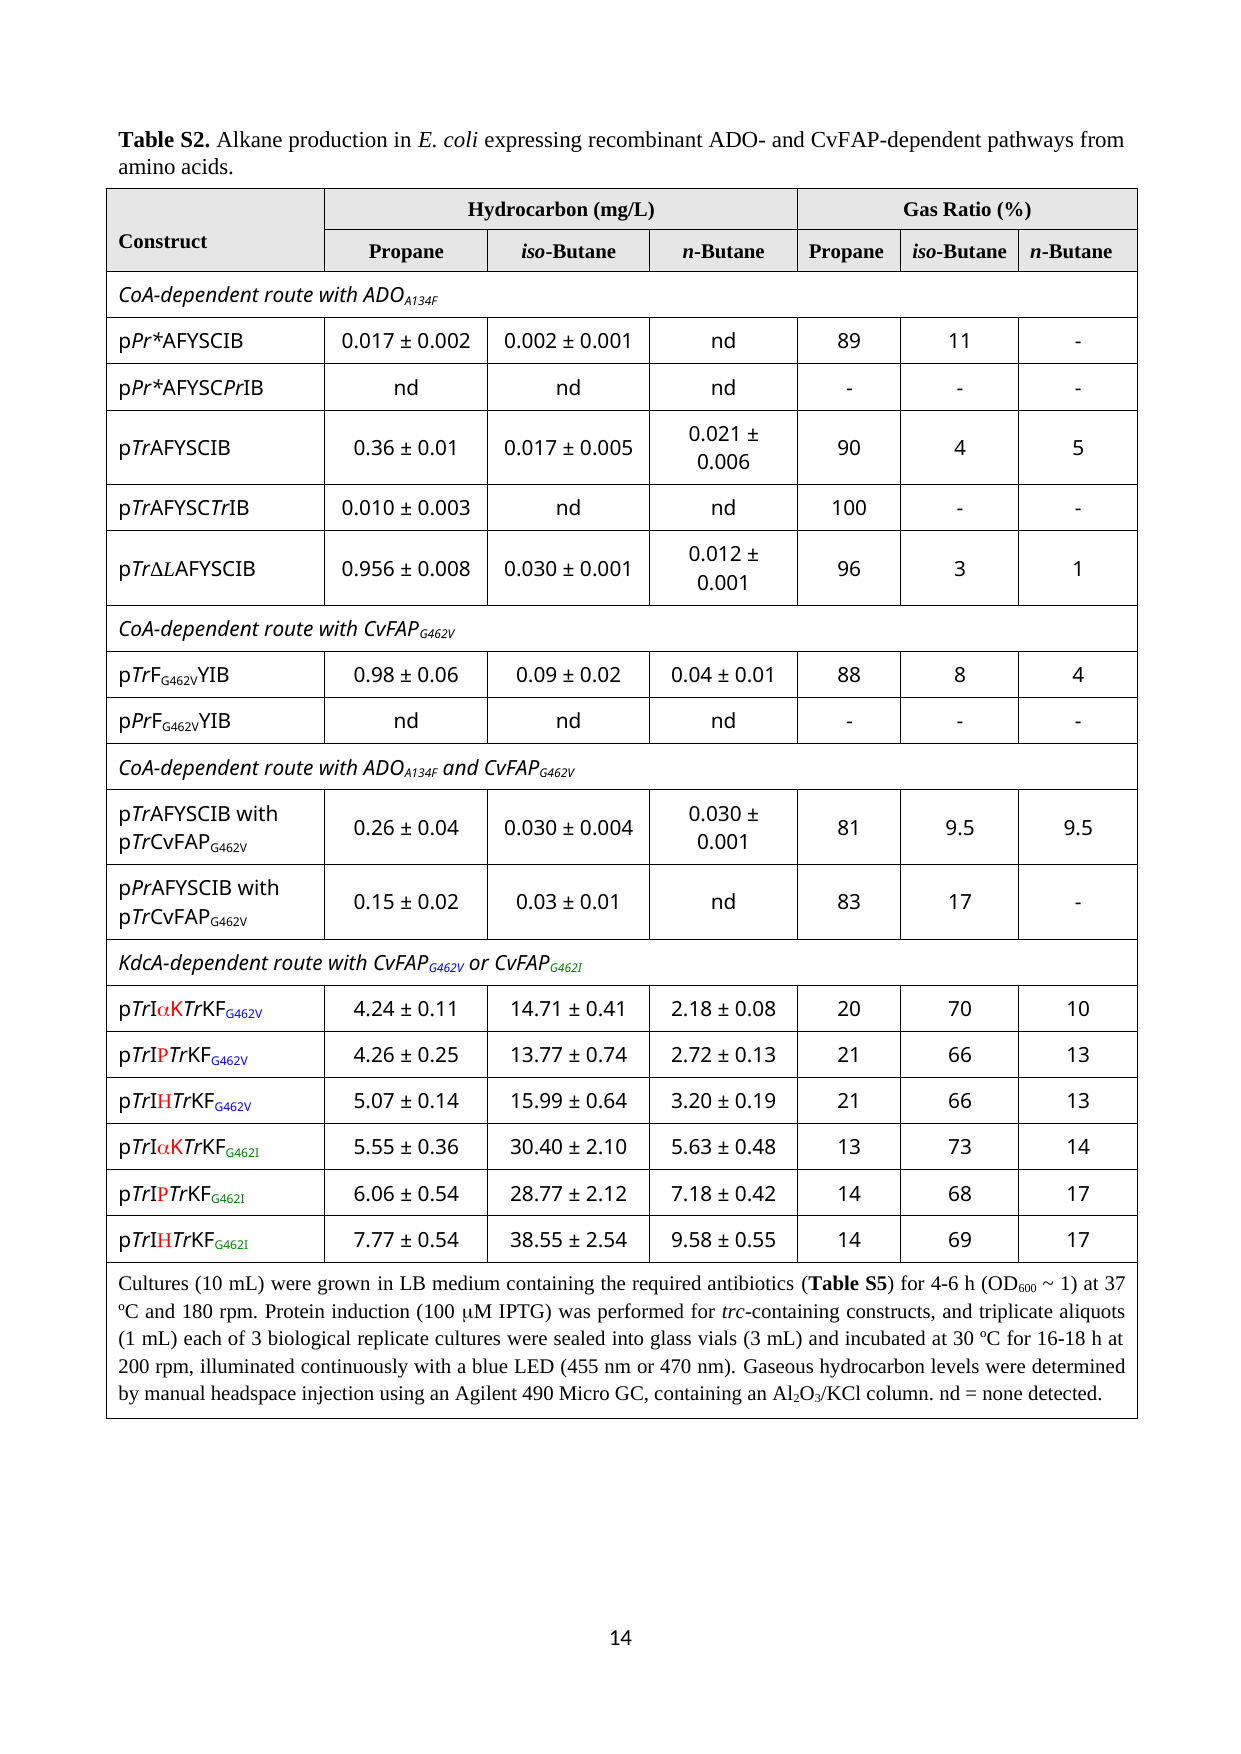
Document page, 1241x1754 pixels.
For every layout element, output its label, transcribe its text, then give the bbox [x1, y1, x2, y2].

table_cell nd [650, 865, 797, 938]
table_cell 66 [901, 1032, 1018, 1077]
table_cell 0.017 ± 0.005 [488, 411, 649, 484]
table_cell 14.71 ± 0.41 [488, 986, 649, 1031]
table_cell nd [325, 364, 487, 409]
table_cell 83 [798, 865, 900, 938]
table_cell KdcA-dependent route with CvFAPG462V or CvFAPG462I [107, 940, 1137, 985]
table_cell 0.017 ± 0.002 [325, 318, 487, 363]
table_cell 0.15 ± 0.02 [325, 865, 487, 938]
table_cell 38.55 ± 2.54 [488, 1216, 649, 1262]
table_cell - [1019, 698, 1137, 743]
table_cell 13.77 ± 0.74 [488, 1032, 649, 1077]
table_cell pPr*AFYSCPrIB [107, 364, 324, 409]
table_cell 14 [1019, 1124, 1137, 1169]
table_cell nd [488, 485, 649, 530]
table_cell - [1019, 318, 1137, 363]
table_cell n-Butane [1019, 230, 1137, 271]
table_cell 0.36 ± 0.01 [325, 411, 487, 484]
table_cell 0.021 ± 0.006 [650, 411, 797, 484]
table_cell 2.18 ± 0.08 [650, 986, 797, 1031]
table_cell iso-Butane [901, 230, 1018, 271]
table_cell pTrΔLAFYSCIB [107, 531, 324, 605]
table_cell 0.03 ± 0.01 [488, 865, 649, 938]
table_cell 68 [901, 1170, 1018, 1215]
table_cell 9.58 ± 0.55 [650, 1216, 797, 1262]
table_cell pTrIKTrKFG462V [107, 986, 324, 1031]
table_cell 3.20 ± 0.19 [650, 1078, 797, 1123]
table_cell pTrIHTrKFG462I [107, 1216, 324, 1262]
table_cell nd [488, 364, 649, 409]
table_cell Cultures (10 mL) were grown in LB medium containing the required antibiotics (Table S5) for 4-6 h (OD600 ~ 1) at 37 ºC and 180 rpm. Protein induction (100 M IPTG) was performed for trc-containing constructs, and triplicate aliquots (1 mL) each of 3 biological replicate cultures were sealed into glass vials (3 mL) and incubated at 30 ºC for 16-18 h at 200 rpm, illuminated continuously with a blue LED (455 nm or 470 nm). Gaseous hydrocarbon levels were determined by manual headspace injection using an Agilent 490 Micro GC, containing an Al2O3/KCl column. nd = none detected. [107, 1263, 1137, 1418]
table_cell Propane [798, 230, 900, 271]
table_cell 0.04 ± 0.01 [650, 652, 797, 697]
table_cell 7.18 ± 0.42 [650, 1170, 797, 1215]
table_cell 21 [798, 1078, 900, 1123]
table_cell pTrAFYSCIB [107, 411, 324, 484]
table_cell pPr*AFYSCIB [107, 318, 324, 363]
table_cell 14 [798, 1216, 900, 1262]
table_cell 70 [901, 986, 1018, 1031]
table_cell pTrIHTrKFG462V [107, 1078, 324, 1123]
table_cell - [798, 698, 900, 743]
table_cell 8 [901, 652, 1018, 697]
table_cell 17 [1019, 1170, 1137, 1215]
table_cell 100 [798, 485, 900, 530]
table_cell 2.72 ± 0.13 [650, 1032, 797, 1077]
table_cell 13 [798, 1124, 900, 1169]
table_cell 17 [1019, 1216, 1137, 1262]
table_cell 13 [1019, 1078, 1137, 1123]
table_cell pTrAFYSCIB with pTrCvFAPG462V [107, 790, 324, 864]
table_cell 10 [1019, 986, 1137, 1031]
table_cell 4.26 ± 0.25 [325, 1032, 487, 1077]
table_cell 4.24 ± 0.11 [325, 986, 487, 1031]
table_cell - [798, 364, 900, 409]
table_cell 5 [1019, 411, 1137, 484]
table_header Table S2. Alkane production in E. coli expressing recombinant ADO- and CvFAP-dependent pathways from amino acids. [107, 118, 1137, 187]
table_cell 7.77 ± 0.54 [325, 1216, 487, 1262]
table_cell - [1019, 364, 1137, 409]
table_cell - [901, 698, 1018, 743]
table_cell pTrIKTrKFG462I [107, 1124, 324, 1169]
table_cell 0.98 ± 0.06 [325, 652, 487, 697]
table_cell pPrFG462VYIB [107, 698, 324, 743]
table_cell 81 [798, 790, 900, 864]
table_cell 9.5 [1019, 790, 1137, 864]
table_cell 6.06 ± 0.54 [325, 1170, 487, 1215]
table_cell 66 [901, 1078, 1018, 1123]
table_cell 1 [1019, 531, 1137, 605]
table_cell pTrAFYSCTrIB [107, 485, 324, 530]
table_cell 90 [798, 411, 900, 484]
table_cell 88 [798, 652, 900, 697]
table_cell pTrIPTrKFG462V [107, 1032, 324, 1077]
table_cell 0.002 ± 0.001 [488, 318, 649, 363]
table_cell 0.09 ± 0.02 [488, 652, 649, 697]
table_cell 28.77 ± 2.12 [488, 1170, 649, 1215]
table_cell Hydrocarbon (mg/L) [325, 189, 797, 229]
table_cell nd [325, 698, 487, 743]
table_cell 14 [798, 1170, 900, 1215]
table_cell - [1019, 485, 1137, 530]
table_cell CoA-dependent route with ADOA134F [107, 272, 1137, 317]
table_cell 17 [901, 865, 1018, 938]
table_cell - [901, 364, 1018, 409]
table_cell 21 [798, 1032, 900, 1077]
table_cell Construct [107, 189, 324, 271]
table_cell - [901, 485, 1018, 530]
table_cell 20 [798, 986, 900, 1031]
table_cell 5.55 ± 0.36 [325, 1124, 487, 1169]
table_cell 5.07 ± 0.14 [325, 1078, 487, 1123]
table_cell 3 [901, 531, 1018, 605]
table_cell CoA-dependent route with CvFAPG462V [107, 606, 1137, 651]
table_cell Propane [325, 230, 487, 271]
table_cell 96 [798, 531, 900, 605]
table_cell iso-Butane [488, 230, 649, 271]
table_cell nd [650, 485, 797, 530]
table_cell nd [650, 698, 797, 743]
table_cell nd [488, 698, 649, 743]
table_cell pTrIPTrKFG462I [107, 1170, 324, 1215]
table_cell 9.5 [901, 790, 1018, 864]
table_cell 15.99 ± 0.64 [488, 1078, 649, 1123]
table_cell 5.63 ± 0.48 [650, 1124, 797, 1169]
table_cell pTrFG462VYIB [107, 652, 324, 697]
table_cell nd [650, 318, 797, 363]
table_cell CoA-dependent route with ADOA134F and CvFAPG462V [107, 744, 1137, 789]
table_cell 0.030 ± 0.004 [488, 790, 649, 864]
table_cell 13 [1019, 1032, 1137, 1077]
table_cell 69 [901, 1216, 1018, 1262]
table_cell 4 [1019, 652, 1137, 697]
table_cell pPrAFYSCIB with pTrCvFAPG462V [107, 865, 324, 938]
table_cell 73 [901, 1124, 1018, 1169]
table_cell nd [650, 364, 797, 409]
table_cell n-Butane [650, 230, 797, 271]
table_cell 0.956 ± 0.008 [325, 531, 487, 605]
table_cell 0.26 ± 0.04 [325, 790, 487, 864]
table_cell 11 [901, 318, 1018, 363]
table_cell 0.012 ± 0.001 [650, 531, 797, 605]
table_cell 0.010 ± 0.003 [325, 485, 487, 530]
table_cell - [1019, 865, 1137, 938]
table_cell 0.030 ± 0.001 [488, 531, 649, 605]
table_cell 89 [798, 318, 900, 363]
table_cell 4 [901, 411, 1018, 484]
table_cell 30.40 ± 2.10 [488, 1124, 649, 1169]
table_cell 0.030 ± 0.001 [650, 790, 797, 864]
table_cell Gas Ratio (%) [798, 189, 1137, 229]
